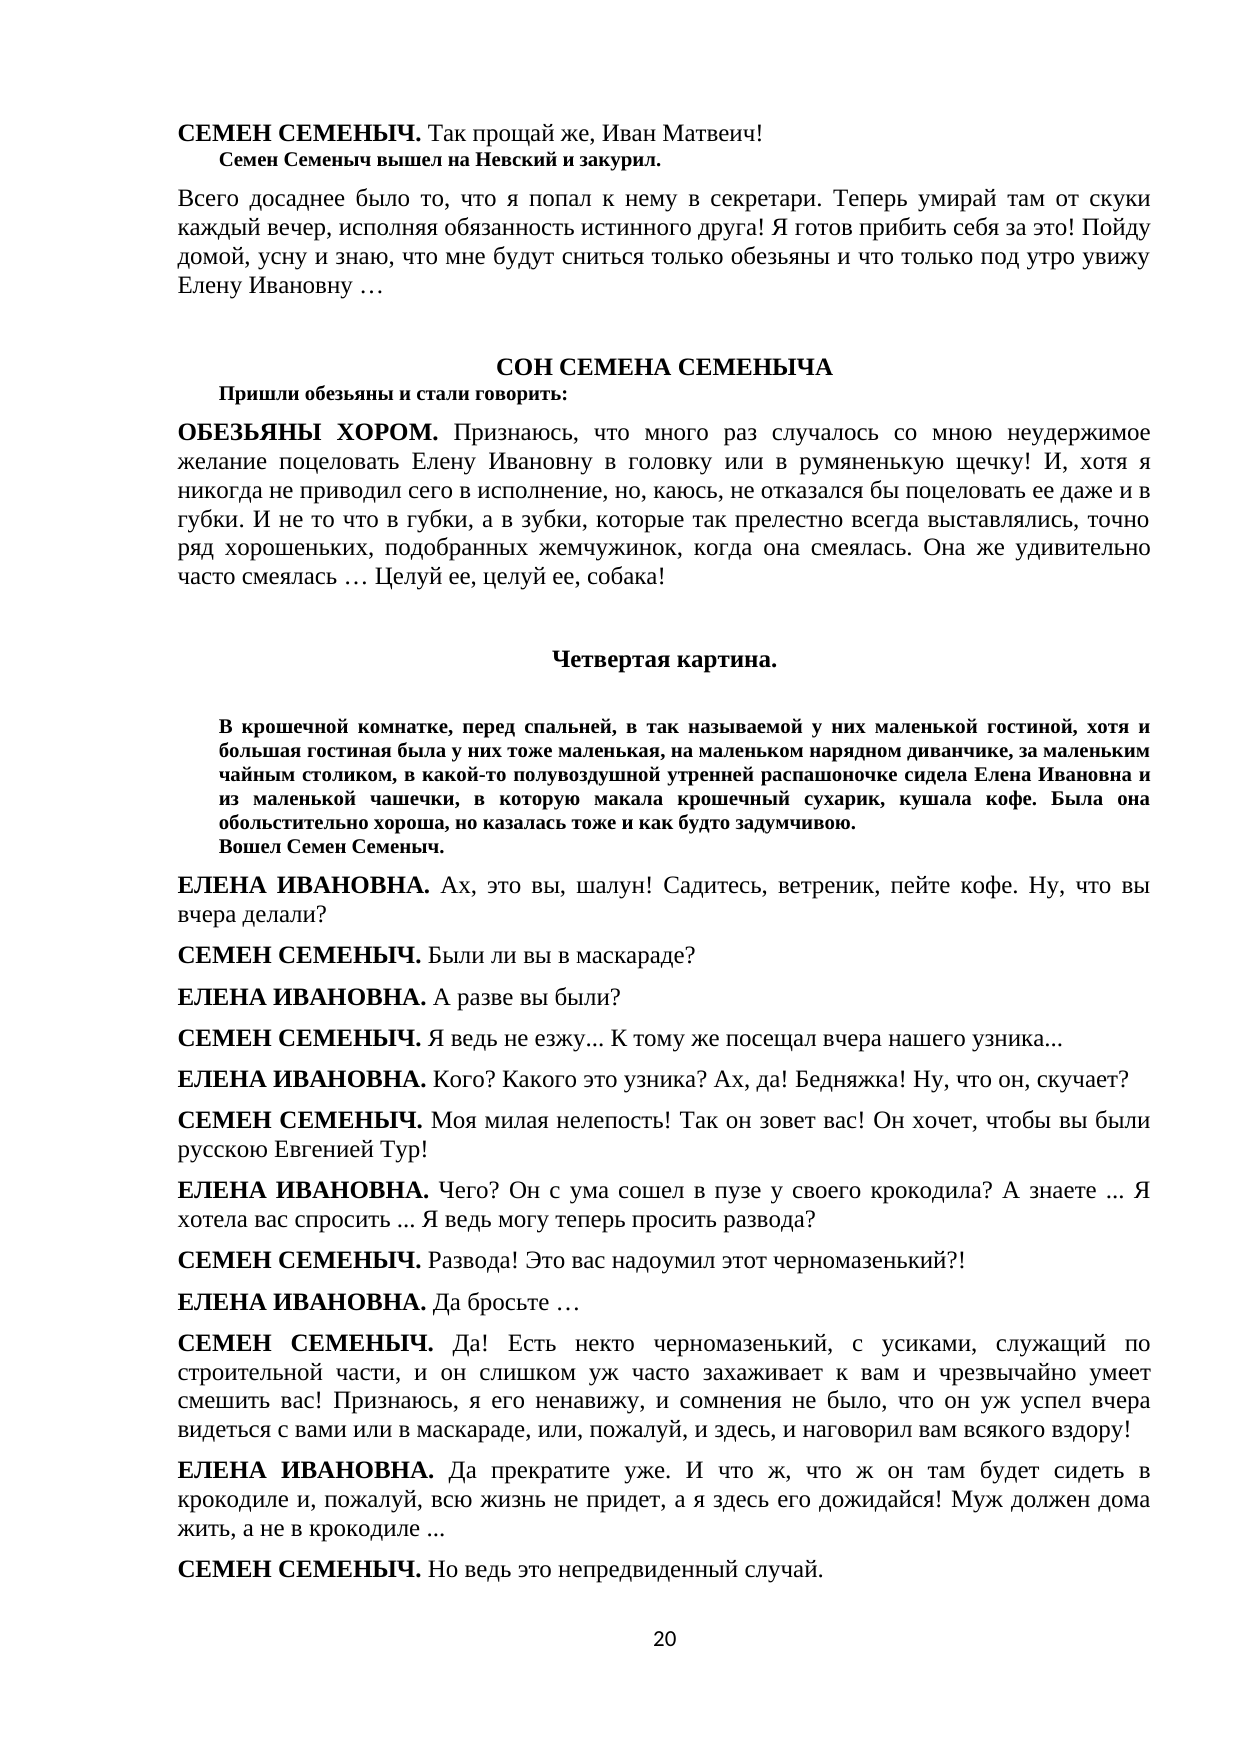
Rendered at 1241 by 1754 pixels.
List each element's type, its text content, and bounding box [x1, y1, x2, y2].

text ЕЛЕНА ИВАНОВНА. А разве вы были? [177, 982, 1152, 1011]
text ЕЛЕНА ИВАНОВНА. Да прекратите уже. И что ж, что ж он там будет сидеть в крокодиле и, пожалуй, всю жизнь не придет, а я здесь его дожидайся! Муж должен дома жить, а не в крокодиле ... [177, 1456, 1152, 1542]
text СЕМЕН СЕМЕНЫЧ. Моя милая нелепость! Так он зовет вас! Он хочет, чтобы вы были русскою Евгенией Тур! [177, 1106, 1152, 1163]
text СОН СЕМЕНА СЕМЕНЫЧА [177, 352, 1152, 381]
text В крошечной комнатке, перед спальней, в так называемой у них маленькой гостиной, хотя и большая гостиная была у них тоже маленькая, на маленьком нарядном диванчике, за маленьким чайным столиком, в какой-то полувоздушной утренней распашоночке сидела Елена Ивановна и из маленькой чашечки, в которую макала крошечный сухарик, кушала кофе. Была она обольстительно хороша, но казалась тоже и как будто задумчивою. [218, 714, 1152, 834]
text Пришли обезьяны и стали говорить: [218, 381, 1152, 405]
text ЕЛЕНА ИВАНОВНА. Чего? Он с ума сошел в пузе у своего крокодила? А знаете ... Я хотела вас спросить ... Я ведь могу теперь просить развода? [177, 1176, 1152, 1233]
text СЕМЕН СЕМЕНЫЧ. Были ли вы в маскараде? [177, 941, 1152, 969]
text ОБЕЗЬЯНЫ ХОРОМ. Признаюсь, что много раз случалось со мною неудержимое желание поцеловать Елену Ивановну в головку или в румяненькую щечку! И, хотя я никогда не приводил сего в исполнение, но, каюсь, не отказался бы поцеловать ее даже и в губки. И не то что в губки, а в зубки, которые так прелестно всегда выставлялись, точно ряд хорошеньких, подобранных жемчужинок, когда она смеялась. Она же удивительно часто смеялась … Целуй ее, целуй ее, собака! [177, 417, 1152, 590]
text Четвертая картина. [177, 644, 1152, 672]
text ЕЛЕНА ИВАНОВНА. Да бросьте … [177, 1287, 1152, 1316]
text ЕЛЕНА ИВАНОВНА. Кого? Какого это узника? Ах, да! Бедняжка! Ну, что он, скучает? [177, 1064, 1152, 1093]
text ЕЛЕНА ИВАНОВНА. Ах, это вы, шалун! Садитесь, ветреник, пейте кофе. Ну, что вы вчера делали? [177, 871, 1152, 928]
text СЕМЕН СЕМЕНЫЧ. Но ведь это непредвиденный случай. [177, 1554, 1152, 1583]
text Вошел Семен Семеныч. [218, 834, 1152, 858]
text СЕМЕН СЕМЕНЫЧ. Развода! Это вас надоумил этот черномазенький?! [177, 1246, 1152, 1274]
text СЕМЕН СЕМЕНЫЧ. Я ведь не езжу... К тому же посещал вчера нашего узника... [177, 1023, 1152, 1052]
text Всего досаднее было то, что я попал к нему в секретари. Теперь умирай там от скуки каждый вечер, исполняя обязанность истинного друга! Я готов прибить себя за это! Пойду домой, усну и знаю, что мне будут сниться только обезьяны и что только под утро увижу Елену Ивановну … [177, 183, 1152, 298]
text СЕМЕН СЕМЕНЫЧ. Так прощай же, Иван Матвеич! [177, 118, 1152, 147]
text Семен Семеныч вышел на Невский и закурил. [218, 147, 1152, 171]
text СЕМЕН СЕМЕНЫЧ. Да! Есть некто черномазенький, с усиками, служащий по строительной части, и он слишком уж часто захаживает к вам и чрезвычайно умеет смешить вас! Признаюсь, я его ненавижу, и сомнения не было, что он уж успел вчера видеться с вами или в маскараде, или, пожалуй, и здесь, и наговорил вам всякого вздору! [177, 1328, 1152, 1443]
